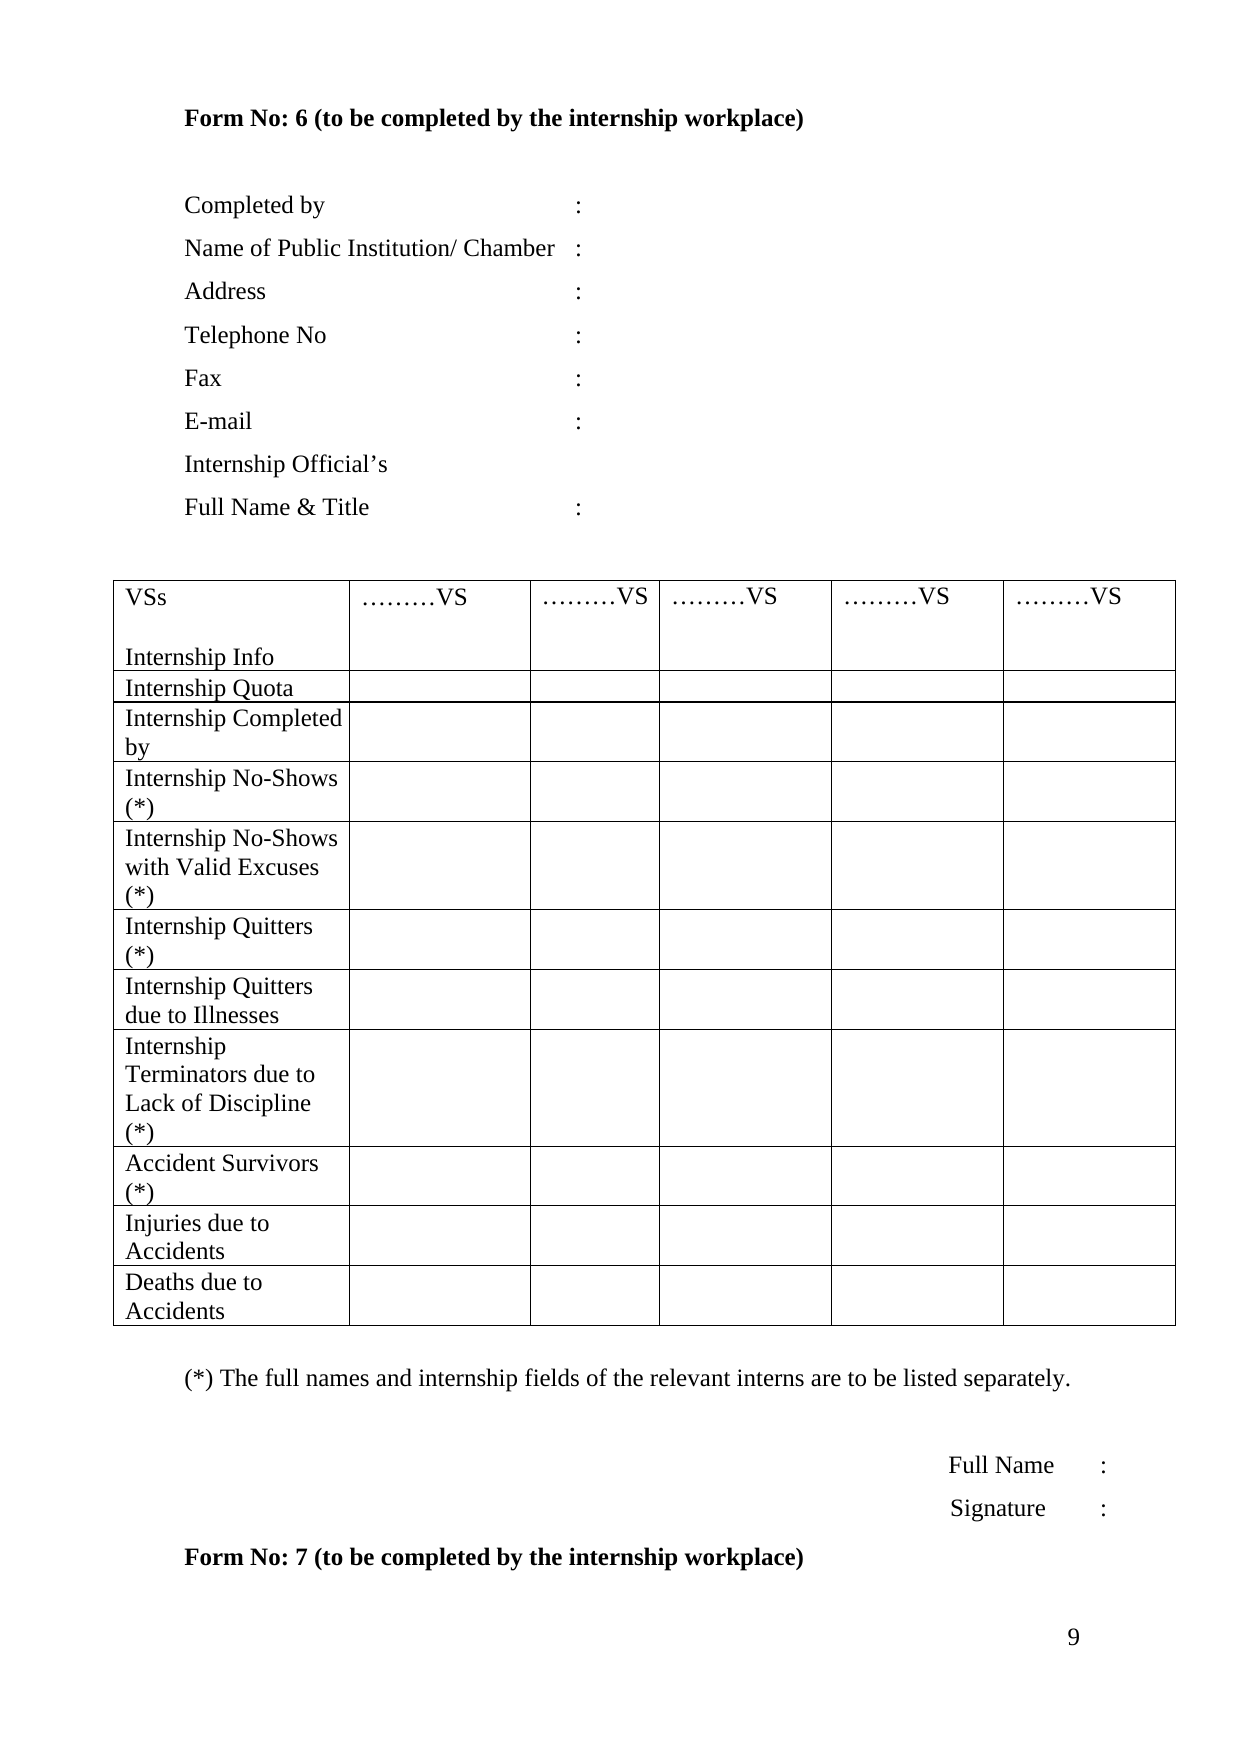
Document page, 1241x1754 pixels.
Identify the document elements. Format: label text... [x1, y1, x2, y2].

text Full Name & Title : [125, 492, 1171, 521]
table_cell [1004, 703, 1175, 761]
table_cell [660, 1147, 831, 1205]
text Name of Public Institution/ Chamber : [125, 233, 1171, 262]
table_cell [1004, 671, 1175, 701]
table_cell [832, 703, 1003, 761]
table_cell [531, 1030, 659, 1146]
table_cell [1004, 1206, 1175, 1265]
table_cell Internship Completed by [114, 703, 349, 761]
table_cell [350, 703, 530, 761]
table_cell [832, 910, 1003, 969]
table_header ………VS [1004, 581, 1175, 670]
table_cell [531, 671, 659, 701]
table_cell [660, 703, 831, 761]
table_cell [1004, 1030, 1175, 1146]
table_cell [660, 1266, 831, 1325]
table_cell [660, 910, 831, 969]
table_cell [350, 671, 530, 701]
table_cell [1004, 1266, 1175, 1325]
table_cell [531, 1147, 659, 1205]
table_cell Accident Survivors (*) [114, 1147, 349, 1205]
text E-mail : [125, 406, 1171, 435]
table_cell Internship Quitters due to Illnesses [114, 970, 349, 1028]
table_cell [350, 910, 530, 969]
text Internship Official’s [125, 449, 1171, 478]
table_cell [832, 762, 1003, 821]
table_cell Internship Quitters (*) [114, 910, 349, 969]
table_cell [832, 671, 1003, 701]
table_cell [832, 1030, 1003, 1146]
table_cell [350, 822, 530, 909]
table_cell Internship No-Shows (*) [114, 762, 349, 821]
table_cell [1004, 910, 1175, 969]
table_cell [832, 970, 1003, 1028]
subtitle Form No: 6 (to be completed by the internship workplace) [125, 103, 1171, 132]
table_cell [660, 822, 831, 909]
table_cell Internship Terminators due to Lack of Discipline (*) [114, 1030, 349, 1146]
text Address : [125, 276, 1171, 305]
table_cell [660, 671, 831, 701]
table_cell [832, 1206, 1003, 1265]
table_cell [531, 1206, 659, 1265]
table_cell [531, 1266, 659, 1325]
table_cell [531, 910, 659, 969]
table_header ………VS [832, 581, 1003, 670]
table_cell [531, 970, 659, 1028]
table_cell [531, 822, 659, 909]
subtitle Form No: 7 (to be completed by the internship workplace) [125, 1542, 1171, 1571]
table_cell [1004, 762, 1175, 821]
table_cell [660, 1030, 831, 1146]
table_cell Injuries due to Accidents [114, 1206, 349, 1265]
table_cell [832, 822, 1003, 909]
table_cell [350, 1147, 530, 1205]
table_cell [660, 970, 831, 1028]
text Full Name : [125, 1450, 1171, 1479]
table_cell [350, 1030, 530, 1146]
text Fax : [125, 363, 1171, 392]
table_cell [350, 762, 530, 821]
text Completed by : [125, 190, 1171, 219]
table_cell [531, 762, 659, 821]
table_header ………VS [660, 581, 831, 670]
table_cell [350, 1206, 530, 1265]
text Telephone No : [125, 320, 1171, 348]
table_header ………VS [531, 581, 659, 670]
table_cell Internship Quota [114, 671, 349, 701]
table_cell [1004, 1147, 1175, 1205]
text (*) The full names and internship fields of the relevant interns are to be listed separately. [125, 1363, 1171, 1392]
table_cell [350, 1266, 530, 1325]
table_cell [660, 1206, 831, 1265]
table_header VSs Internship Info [114, 581, 349, 670]
table_cell [1004, 970, 1175, 1028]
text Signature : [125, 1493, 1171, 1522]
table_cell [1004, 822, 1175, 909]
table_cell Internship No-Shows with Valid Excuses (*) [114, 822, 349, 909]
table_header ………VS [350, 581, 530, 670]
table_cell [350, 970, 530, 1028]
table_cell [832, 1266, 1003, 1325]
table_cell [832, 1147, 1003, 1205]
table_cell Deaths due to Accidents [114, 1266, 349, 1325]
table_cell [531, 703, 659, 761]
table_cell [660, 762, 831, 821]
